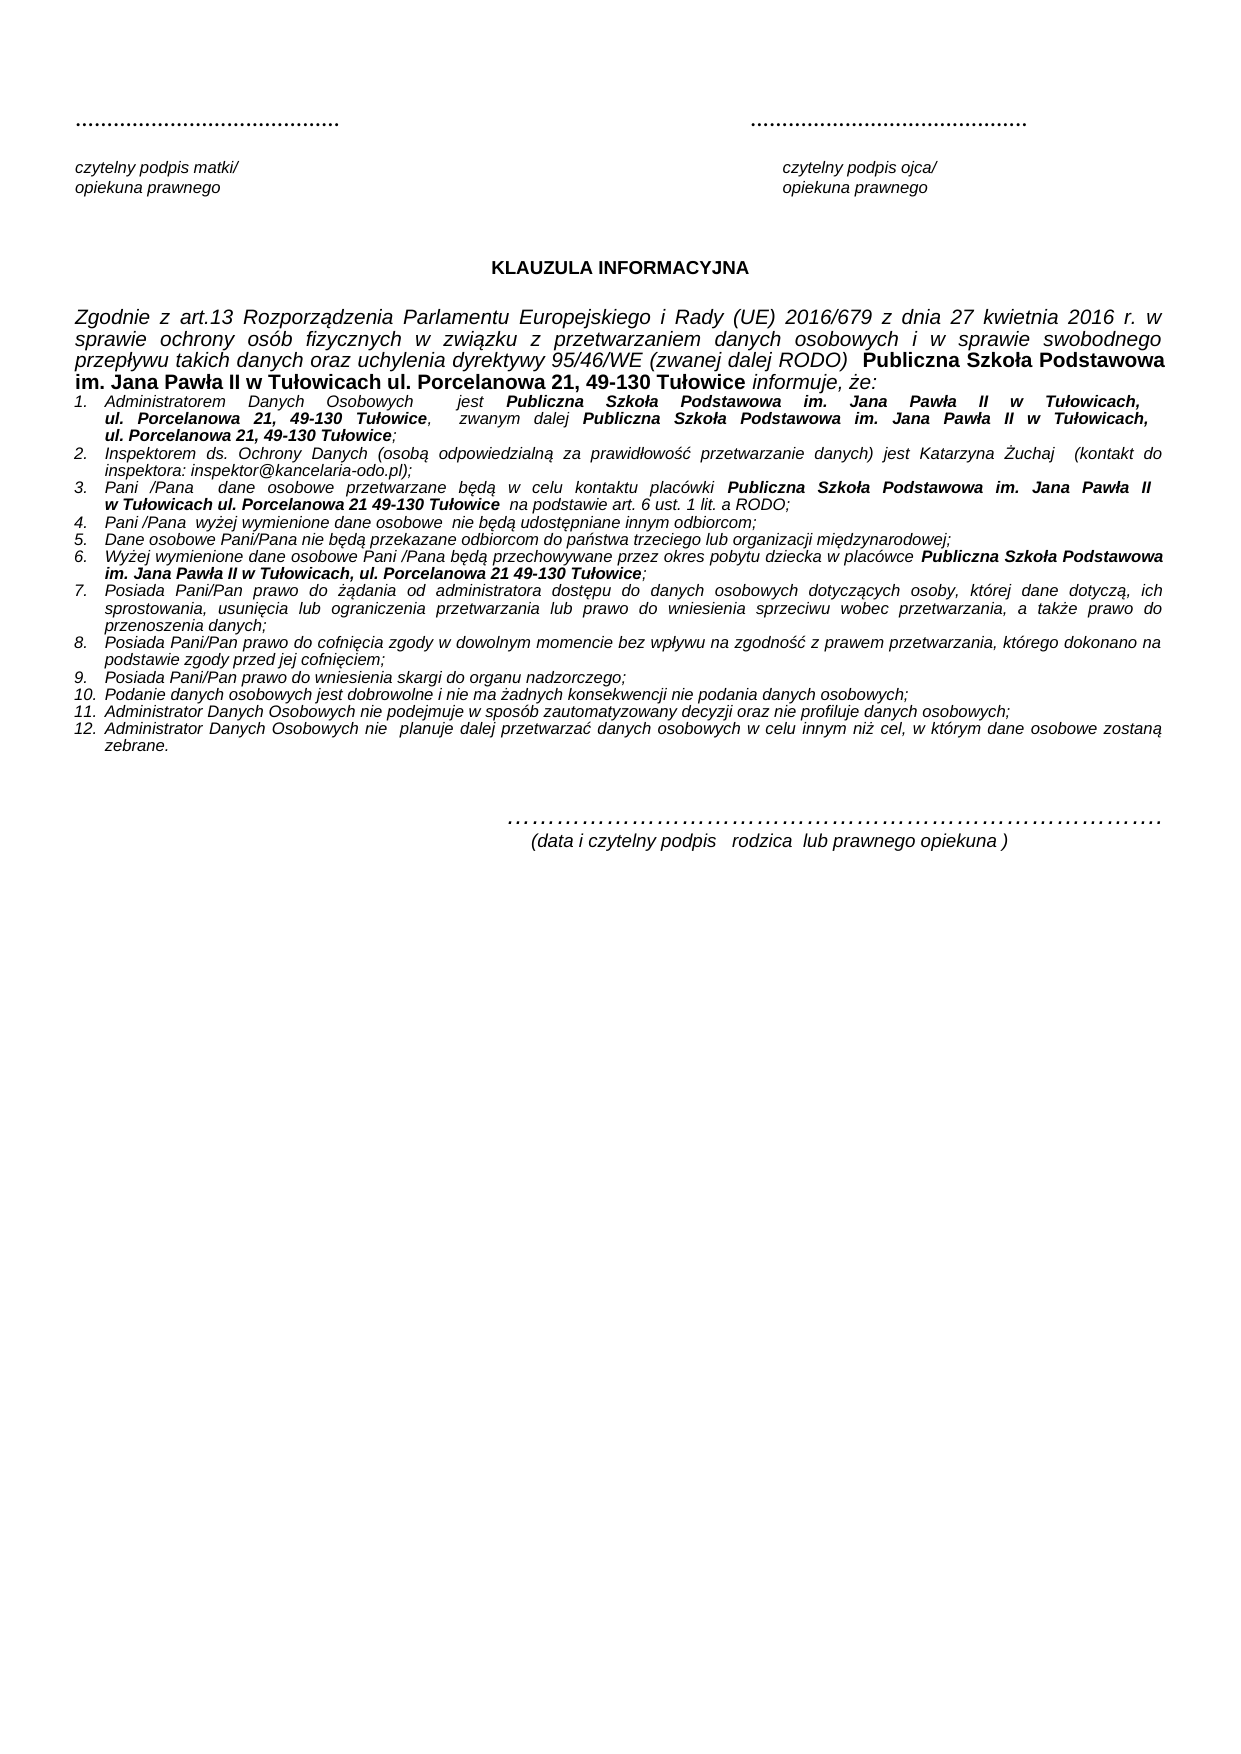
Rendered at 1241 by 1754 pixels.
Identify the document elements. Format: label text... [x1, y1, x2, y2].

list Pani /Pana wyżej wymienione dane osobowe nie będą udostępniane innym odbiorcom; [74, 514, 1165, 531]
list Inspektorem ds. Ochrony Danych (osobą odpowiedzialną za prawidłowość przetwarzanie danych) jest Katarzyna Żuchaj (kontakt do inspektora: inspektor@kancelaria-odo.pl); [74, 445, 1165, 480]
text opiekuna prawnego opiekuna prawnego [75, 177, 1165, 197]
list Posiada Pani/Pan prawo do żądania od administratora dostępu do danych osobowych dotyczących osoby, której dane dotyczą, ich sprostowania, usunięcia lub ograniczenia przetwarzania lub prawo do wniesienia sprzeciwu wobec przetwarzania, a także prawo do przenoszenia danych; [74, 583, 1165, 635]
list Pani /Pana dane osobowe przetwarzane będą w celu kontaktu placówki Publiczna Szkoła Podstawowa im. Jana Pawła II w Tułowicach ul. Porcelanowa 21 49-130 Tułowice na podstawie art. 6 ust. 1 lit. a RODO; [74, 480, 1165, 514]
list Posiada Pani/Pan prawo do cofnięcia zgody w dowolnym momencie bez wpływu na zgodność z prawem przetwarzania, którego dokonano na podstawie zgody przed jej cofnięciem; [74, 635, 1165, 669]
text czytelny podpis matki/ czytelny podpis ojca/ [75, 158, 1165, 177]
text (data i czytelny podpis rodzica lub prawnego opiekuna ) [75, 830, 1165, 852]
text ……………………………………………………………………. [75, 801, 1165, 830]
list Podanie danych osobowych jest dobrowolne i nie ma żadnych konsekwencji nie podania danych osobowych; [74, 687, 1165, 704]
text Zgodnie z art.13 Rozporządzenia Parlamentu Europejskiego i Rady (UE) 2016/679 z dnia 27 kwietnia 2016 r. w sprawie ochrony osób fizycznych w związku z przetwarzaniem danych osobowych i w sprawie swobodnego przepływu takich danych oraz uchylenia dyrektywy 95/46/WE (zwanej dalej RODO) Publiczna Szkoła Podstawowa im. Jana Pawła II w Tułowicach ul. Porcelanowa 21, 49-130 Tułowice informuje, że: [75, 307, 1165, 393]
list Administratorem Danych Osobowych jest Publiczna Szkoła Podstawowa im. Jana Pawła II w Tułowicach, ul. Porcelanowa 21, 49-130 Tułowice, zwanym dalej Publiczna Szkoła Podstawowa im. Jana Pawła II w Tułowicach, ul. Porcelanowa 21, 49-130 Tułowice; [74, 393, 1165, 445]
list Administrator Danych Osobowych nie planuje dalej przetwarzać danych osobowych w celu innym niż cel, w którym dane osobowe zostaną zebrane. [74, 721, 1165, 755]
list Administrator Danych Osobowych nie podejmuje w sposób zautomatyzowany decyzji oraz nie profiluje danych osobowych; [74, 704, 1165, 721]
text KLAUZULA INFORMACYJNA [75, 257, 1165, 278]
list Wyżej wymienione dane osobowe Pani /Pana będą przechowywane przez okres pobytu dziecka w placówce Publiczna Szkoła Podstawowa im. Jana Pawła II w Tułowicach, ul. Porcelanowa 21 49-130 Tułowice; [74, 549, 1165, 583]
list Dane osobowe Pani/Pana nie będą przekazane odbiorcom do państwa trzeciego lub organizacji międzynarodowej; [74, 531, 1165, 549]
text .......................................... ............................................ [75, 102, 1165, 133]
list Posiada Pani/Pan prawo do wniesienia skargi do organu nadzorczego; [74, 669, 1165, 687]
